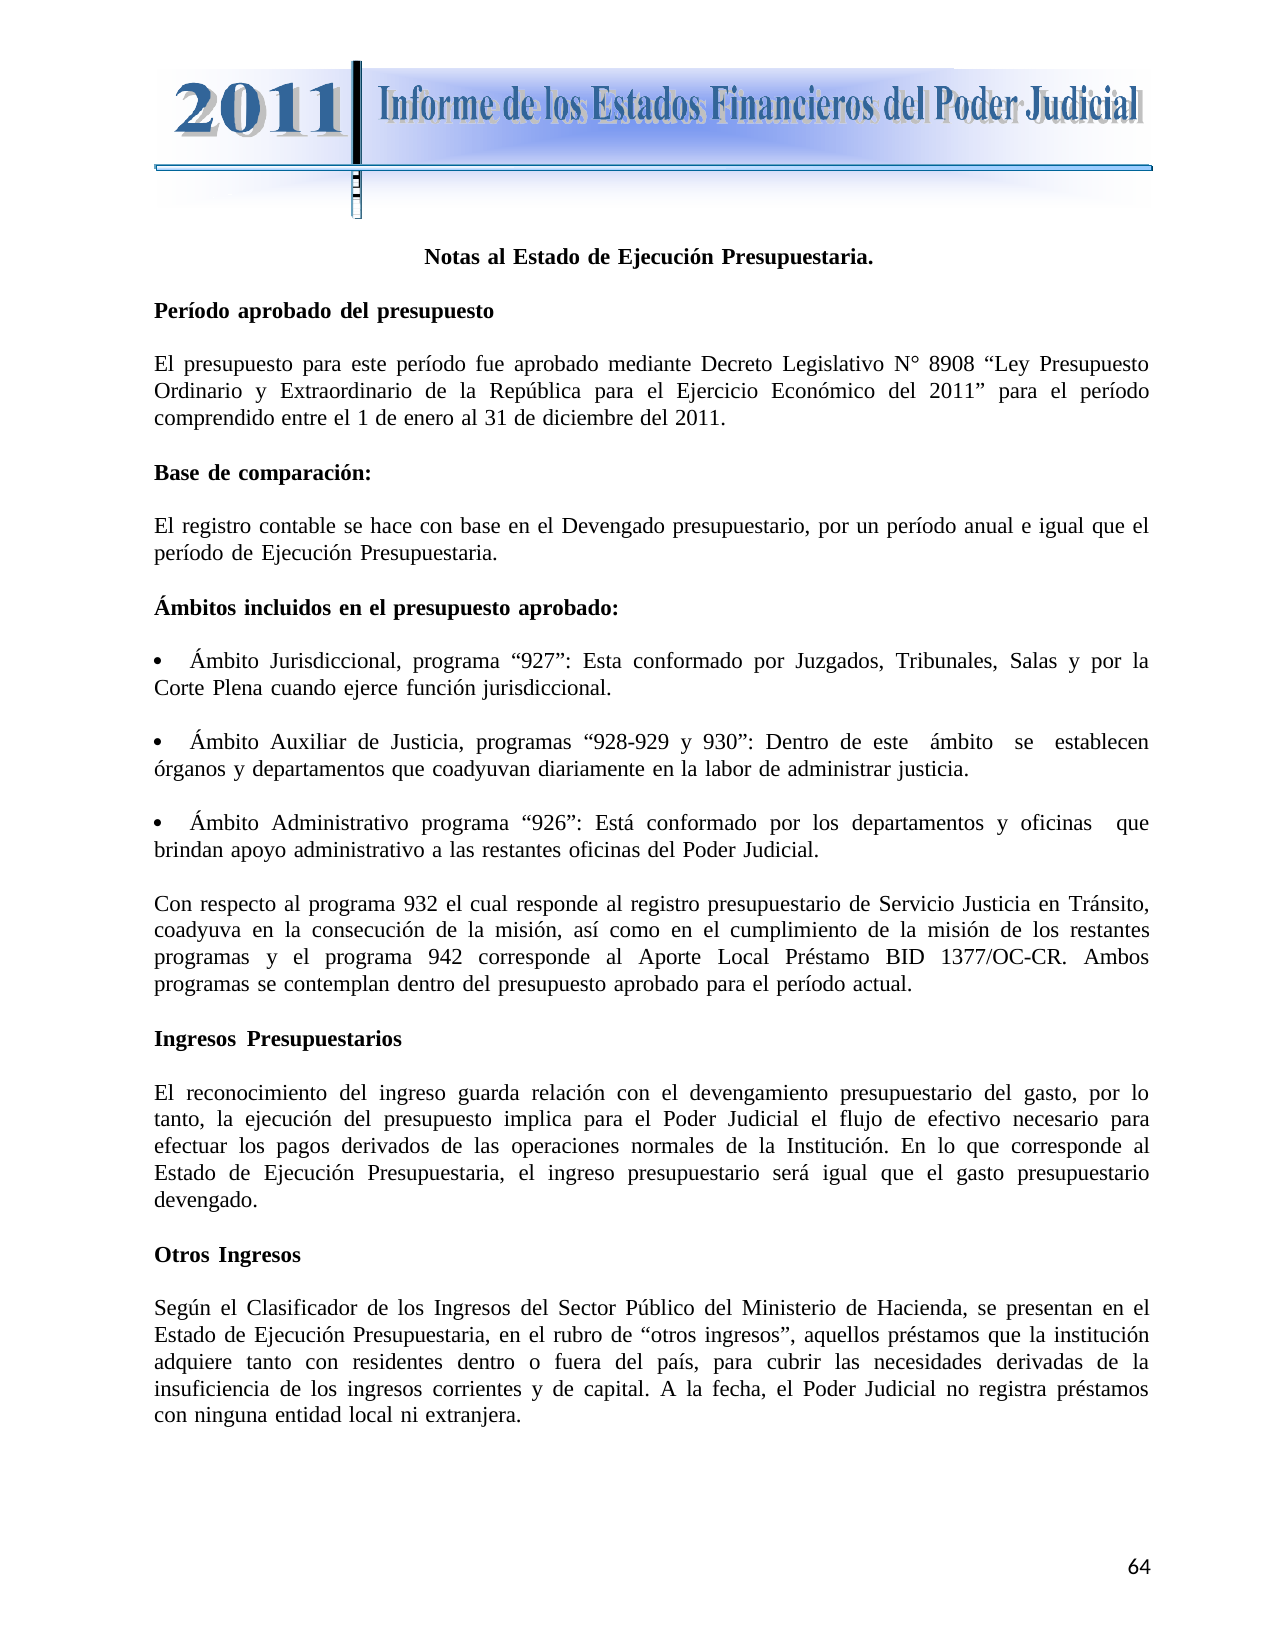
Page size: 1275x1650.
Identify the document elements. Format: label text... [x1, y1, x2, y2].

text Período aprobado del presupuesto [154, 297, 1167, 323]
text El presupuesto para este período fue aprobado mediante Decreto Legislativo N° 8908 “Ley Presupuesto Ordinario y Extraordinario de la República para el Ejercicio Económico del 2011” para el período comprendido entre el 1 de enero al 31 de diciembre del 2011. [154, 350, 1150, 431]
list Ámbito Auxiliar de Justicia, programas “928-929 y 930”: Dentro de este ámbito se establecen órganos y departamentos que coadyuvan diariamente en la labor de administrar justicia. [154, 728, 1149, 781]
picture [174, 172, 362, 219]
text Según el Clasificador de los Ingresos del Sector Público del Ministerio de Hacienda, se presentan en el Estado de Ejecución Presupuestaria, en el rubro de “otros ingresos”, aquellos préstamos que la institución adquiere tanto con residentes dentro o fuera del país, para cubrir las necesidades derivadas de la insuficiencia de los ingresos corrientes y de capital. A la fecha, el Poder Judicial no registra préstamos con ninguna entidad local ni extranjera. [154, 1294, 1150, 1428]
picture [174, 60, 362, 164]
subtitle Otros Ingresos [154, 1241, 1167, 1267]
text El registro contable se hace con base en el Devengado presupuestario, por un período anual e igual que el período de Ejecución Presupuestaria. [154, 512, 1150, 566]
text Con respecto al programa 932 el cual responde al registro presupuestario de Servicio Justicia en Tránsito, coadyuva en la consecución de la misión, así como en el cumplimiento de la misión de los restantes programas y el programa 942 corresponde al Aporte Local Préstamo BID 1377/OC-CR. Ambos programas se contemplan dentro del presupuesto aprobado para el período actual. [154, 890, 1150, 997]
list Ámbito Jurisdiccional, programa “927”: Esta conformado por Juzgados, Tribunales, Salas y por la Corte Plena cuando ejerce función jurisdiccional. [154, 647, 1150, 700]
list Ámbito Administrativo programa “926”: Está conformado por los departamentos y oficinas que brindan apoyo administrativo a las restantes oficinas del Poder Judicial. [154, 809, 1150, 862]
text El reconocimiento del ingreso guarda relación con el devengamiento presupuestario del gasto, por lo tanto, la ejecución del presupuesto implica para el Poder Judicial el flujo de efectivo necesario para efectuar los pagos derivados de las operaciones normales de la Institución. En lo que corresponde al Estado de Ejecución Presupuestaria, el ingreso presupuestario será igual que el gasto presupuestario devengado. [154, 1078, 1150, 1212]
subtitle Ingresos Presupuestarios [154, 1025, 1167, 1051]
subtitle Ámbitos incluidos en el presupuesto aprobado: [154, 594, 1167, 620]
subtitle Base de comparación: [154, 459, 1167, 485]
picture [378, 85, 1144, 124]
subtitle Notas al Estado de Ejecución Presupuestaria. [424, 243, 1167, 269]
